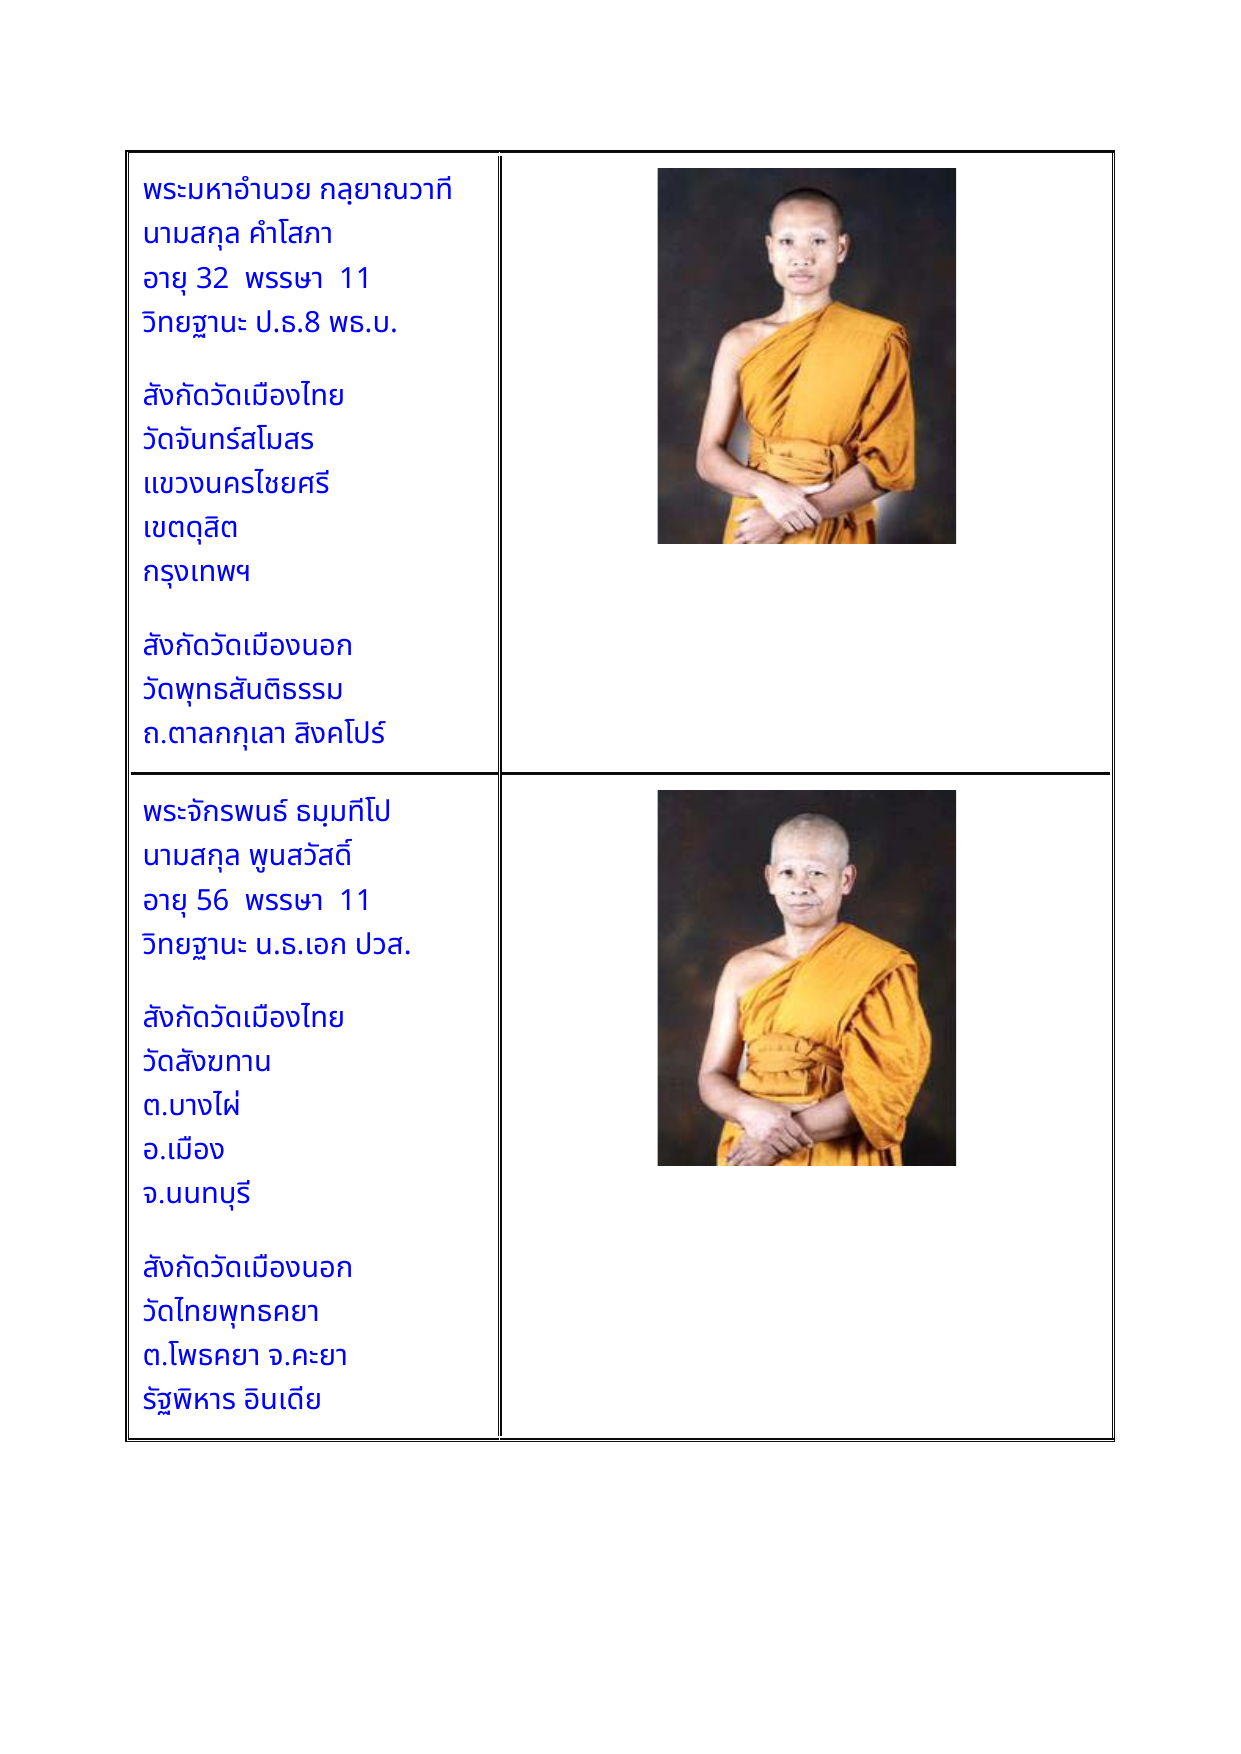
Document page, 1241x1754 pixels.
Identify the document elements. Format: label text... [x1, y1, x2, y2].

table_cell [500, 772, 1112, 1438]
table_cell พระมหาอำนวย กลฺยาณวาที นามสกุล คำโสภา อายุ 32 พรรษา 11 วิทยฐานะ ป.ธ.8 พธ.บ. สังกัดวัดเมืองไทย วัดจันทร์สโมสร แขวงนครไชยศรี เขตดุสิต กรุงเทพฯ สังกัดวัดเมืองนอก วัดพุทธสันติธรรม ถ.ตาลกกุเลา สิงคโปร์ [129, 152, 500, 772]
picture [657, 168, 957, 544]
table_cell พระจักรพนธ์ ธมฺมทีโป นามสกุล พูนสวัสดิ์ อายุ 56 พรรษา 11 วิทยฐานะ น.ธ.เอก ปวส. สังกัดวัดเมืองไทย วัดสังฆทาน ต.บางไผ่ อ.เมือง จ.นนทบุรี สังกัดวัดเมืองนอก วัดไทยพุทธคยา ต.โพธคยา จ.คะยา รัฐพิหาร อินเดีย [129, 772, 500, 1438]
table_cell [500, 153, 1112, 772]
picture [657, 790, 957, 1166]
